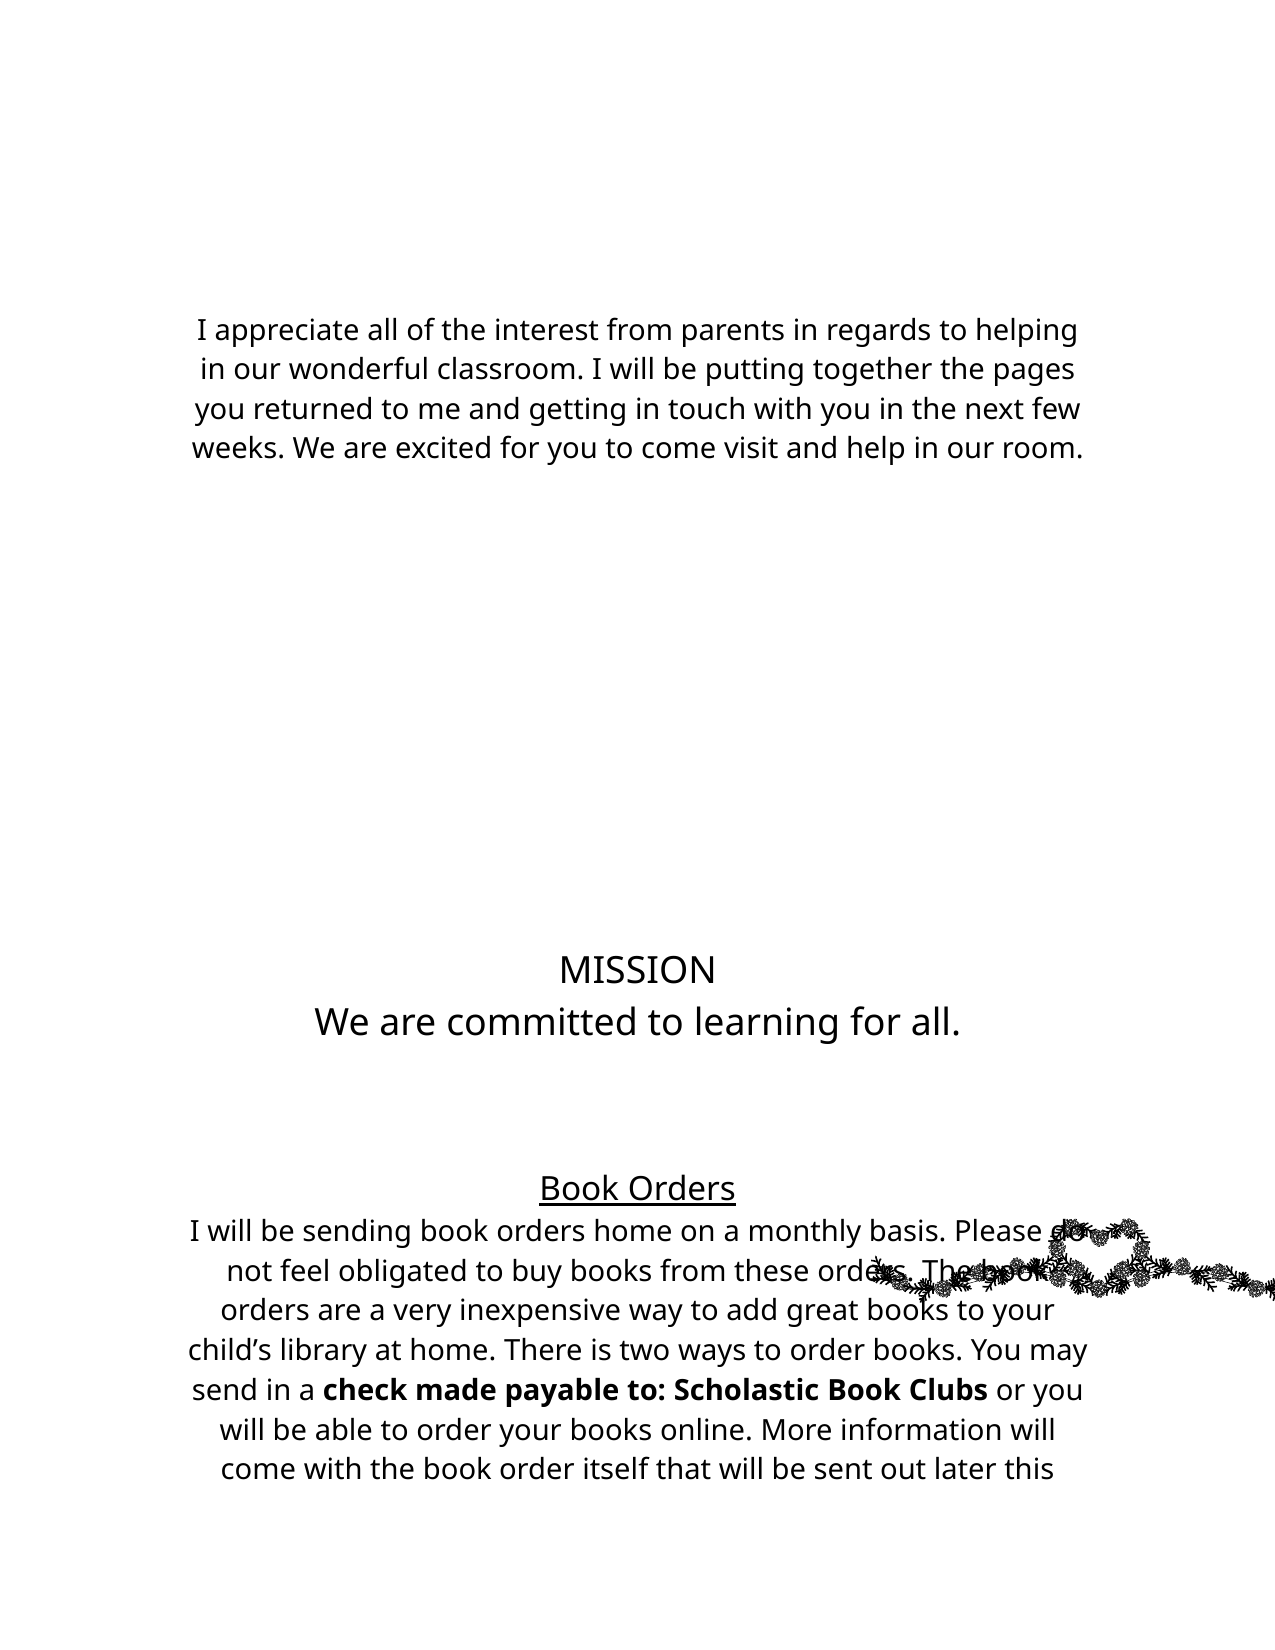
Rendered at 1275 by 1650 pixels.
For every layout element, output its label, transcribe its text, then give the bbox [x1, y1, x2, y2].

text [187, 1210, 1087, 1488]
subtitle MISSION [187, 944, 1087, 995]
subtitle Book Orders [187, 1165, 1087, 1210]
text We are committed to learning for all. [187, 995, 1087, 1046]
text I appreciate all of the interest from parents in regards to helping in our wonderful classroom. I will be putting together the pages you returned to me and getting in touch with you in the next few weeks. We are excited for you to come visit and help in our room. [187, 309, 1087, 467]
